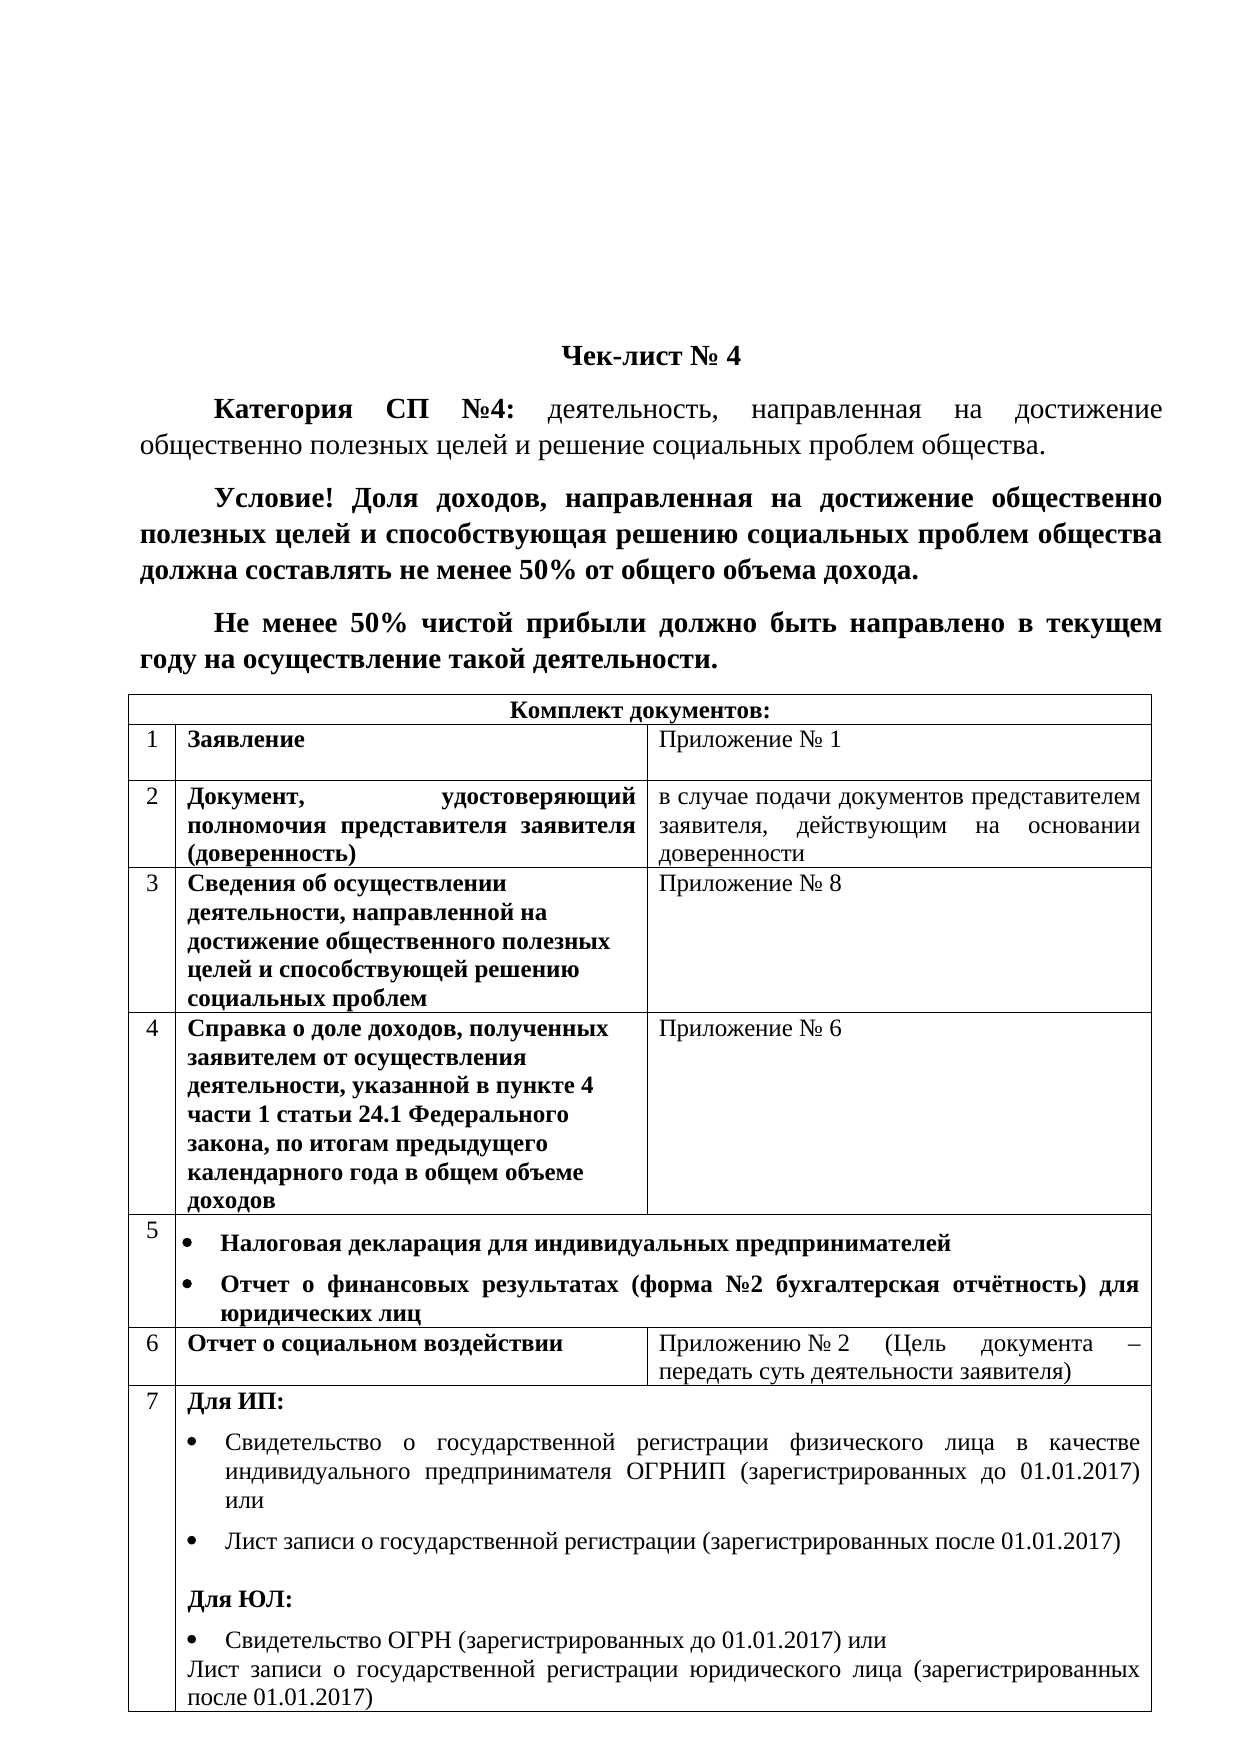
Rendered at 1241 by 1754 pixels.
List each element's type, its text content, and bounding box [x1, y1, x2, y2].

table_cell 4 [129, 1013, 175, 1214]
table_cell 1 [129, 725, 175, 780]
text Не менее 50% чистой прибыли должно быть направлено в текущем году на осуществление такой деятельности. [139, 605, 1163, 674]
table_cell 7 [129, 1386, 175, 1711]
table_cell Налоговая декларация для индивидуальных предпринимателей Отчет о финансовых результатах (форма №2 бухгалтерская отчётность) для юридических лиц [176, 1215, 1151, 1327]
text Условие! Доля доходов, направленная на достижение общественно полезных целей и способствующая решению социальных проблем общества должна составлять не менее 50% от общего объема дохода. [139, 480, 1163, 586]
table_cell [176, 1386, 1151, 1711]
table_cell 3 [129, 868, 175, 1012]
table_cell Заявление [176, 725, 647, 780]
table_cell Приложение № 1 [648, 725, 1151, 780]
table_cell Сведения об осуществлении деятельности, направленной на достижение общественного полезных целей и способствующей решению социальных проблем [176, 868, 647, 1012]
table_header Комплект документов: [129, 695, 1151, 723]
table_cell Документ, удостоверяющий полномочия представителя заявителя (доверенность) [176, 781, 647, 867]
table_cell Отчет о социальном воздействии [176, 1328, 647, 1385]
text Чек-лист № 4 [139, 338, 1163, 371]
table_cell Приложению № 2 (Цель документа – передать суть деятельности заявителя) [648, 1328, 1151, 1385]
table_cell 2 [129, 781, 175, 867]
text Категория СП №4: деятельность, направленная на достижение общественно полезных целей и решение социальных проблем общества. [139, 391, 1163, 460]
table_cell Приложение № 6 [648, 1013, 1151, 1214]
table_cell Справка о доле доходов, полученных заявителем от осуществления деятельности, указанной в пункте 4 части 1 статьи 24.1 Федерального закона, по итогам предыдущего календарного года в общем объеме доходов [176, 1013, 647, 1214]
table_cell Приложение № 8 [648, 868, 1151, 1012]
table_cell 5 [129, 1215, 175, 1327]
table_cell в случае подачи документов представителем заявителя, действующим на основании доверенности [648, 781, 1151, 867]
table_cell 6 [129, 1328, 175, 1385]
